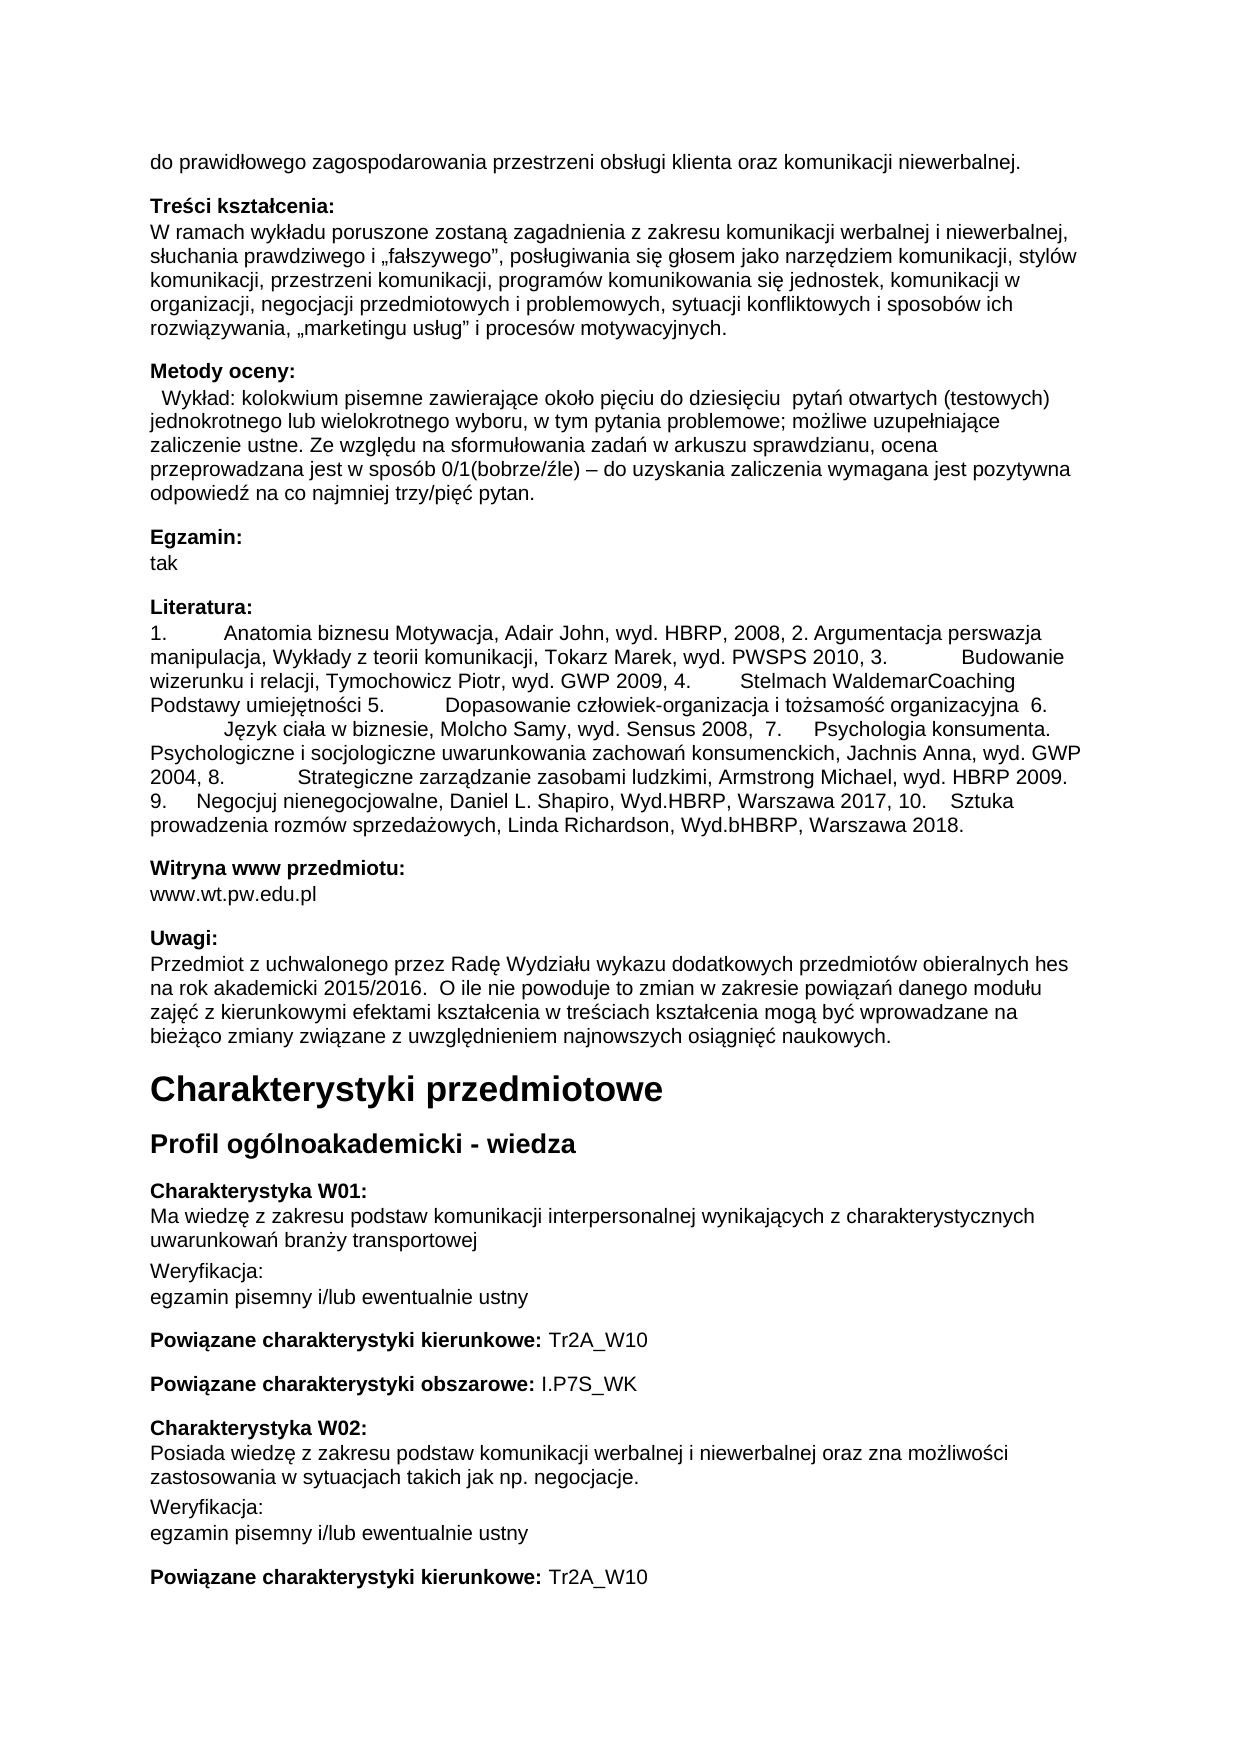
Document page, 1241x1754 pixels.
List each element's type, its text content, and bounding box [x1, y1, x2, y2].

text tak [150, 551, 1090, 575]
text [150, 150, 1090, 174]
subtitle Profil ogólnoakademicki - wiedza [150, 1128, 1090, 1159]
text Charakterystyka W01: [150, 1179, 1090, 1203]
text Powiązane charakterystyki kierunkowe: Tr2A_W10 [150, 1565, 1090, 1589]
text Metody oceny: [150, 359, 1090, 383]
text Charakterystyka W02: [150, 1416, 1090, 1440]
text Treści kształcenia: [150, 194, 1090, 218]
text Ma wiedzę z zakresu podstaw komunikacji interpersonalnej wynikających z charakterystycznych uwarunkowań branży transportowej [150, 1204, 1090, 1252]
text 1. Anatomia biznesu Motywacja, Adair John, wyd. HBRP, 2008, 2. Argumentacja perswazja manipulacja, Wykłady z teorii komunikacji, Tokarz Marek, wyd. PWSPS 2010, 3. Budowanie wizerunku i relacji, Tymochowicz Piotr, wyd. GWP 2009, 4. Stelmach WaldemarCoaching Podstawy umiejętności 5. Dopasowanie człowiek-organizacja i tożsamość organizacyjna 6. Język ciała w biznesie, Molcho Samy, wyd. Sensus 2008, 7. Psychologia konsumenta. Psychologiczne i socjologiczne uwarunkowania zachowań konsumenckich, Jachnis Anna, wyd. GWP 2004, 8. Strategiczne zarządzanie zasobami ludzkimi, Armstrong Michael, wyd. HBRP 2009. 9. Negocjuj nienegocjowalne, Daniel L. Shapiro, Wyd.HBRP, Warszawa 2017, 10. Sztuka prowadzenia rozmów sprzedażowych, Linda Richardson, Wyd.bHBRP, Warszawa 2018. [150, 621, 1090, 836]
text Uwagi: [150, 926, 1090, 950]
text Weryfikacja: [150, 1258, 1090, 1282]
text Posiada wiedzę z zakresu podstaw komunikacji werbalnej i niewerbalnej oraz zna możliwości zastosowania w sytuacjach takich jak np. negocjacje. [150, 1441, 1090, 1489]
subtitle Charakterystyki przedmiotowe [150, 1068, 1090, 1108]
text egzamin pisemny i/lub ewentualnie ustny [150, 1284, 1090, 1308]
text Powiązane charakterystyki kierunkowe: Tr2A_W10 [150, 1328, 1090, 1352]
text W ramach wykładu poruszone zostaną zagadnienia z zakresu komunikacji werbalnej i niewerbalnej, słuchania prawdziwego i „fałszywego”, posługiwania się głosem jako narzędziem komunikacji, stylów komunikacji, przestrzeni komunikacji, programów komunikowania się jednostek, komunikacji w organizacji, negocjacji przedmiotowych i problemowych, sytuacji konfliktowych i sposobów ich rozwiązywania, „marketingu usług” i procesów motywacyjnych. [150, 220, 1090, 339]
text Witryna www przedmiotu: [150, 856, 1090, 880]
text Egzamin: [150, 525, 1090, 549]
text egzamin pisemny i/lub ewentualnie ustny [150, 1521, 1090, 1545]
text Powiązane charakterystyki obszarowe: I.P7S_WK [150, 1372, 1090, 1396]
text www.wt.pw.edu.pl [150, 882, 1090, 906]
text Wykład: kolokwium pisemne zawierające około pięciu do dziesięciu pytań otwartych (testowych) jednokrotnego lub wielokrotnego wyboru, w tym pytania problemowe; możliwe uzupełniające zaliczenie ustne. Ze względu na sformułowania zadań w arkuszu sprawdzianu, ocena przeprowadzana jest w sposób 0/1(bobrze/źle) – do uzyskania zaliczenia wymagana jest pozytywna odpowiedź na co najmniej trzy/pięć pytan. [150, 385, 1090, 505]
text Literatura: [150, 595, 1090, 619]
text Weryfikacja: [150, 1495, 1090, 1519]
text Przedmiot z uchwalonego przez Radę Wydziału wykazu dodatkowych przedmiotów obieralnych hes na rok akademicki 2015/2016. O ile nie powoduje to zmian w zakresie powiązań danego modułu zajęć z kierunkowymi efektami kształcenia w treściach kształcenia mogą być wprowadzane na bieżąco zmiany związane z uwzględnieniem najnowszych osiągnięć naukowych. [150, 952, 1090, 1048]
